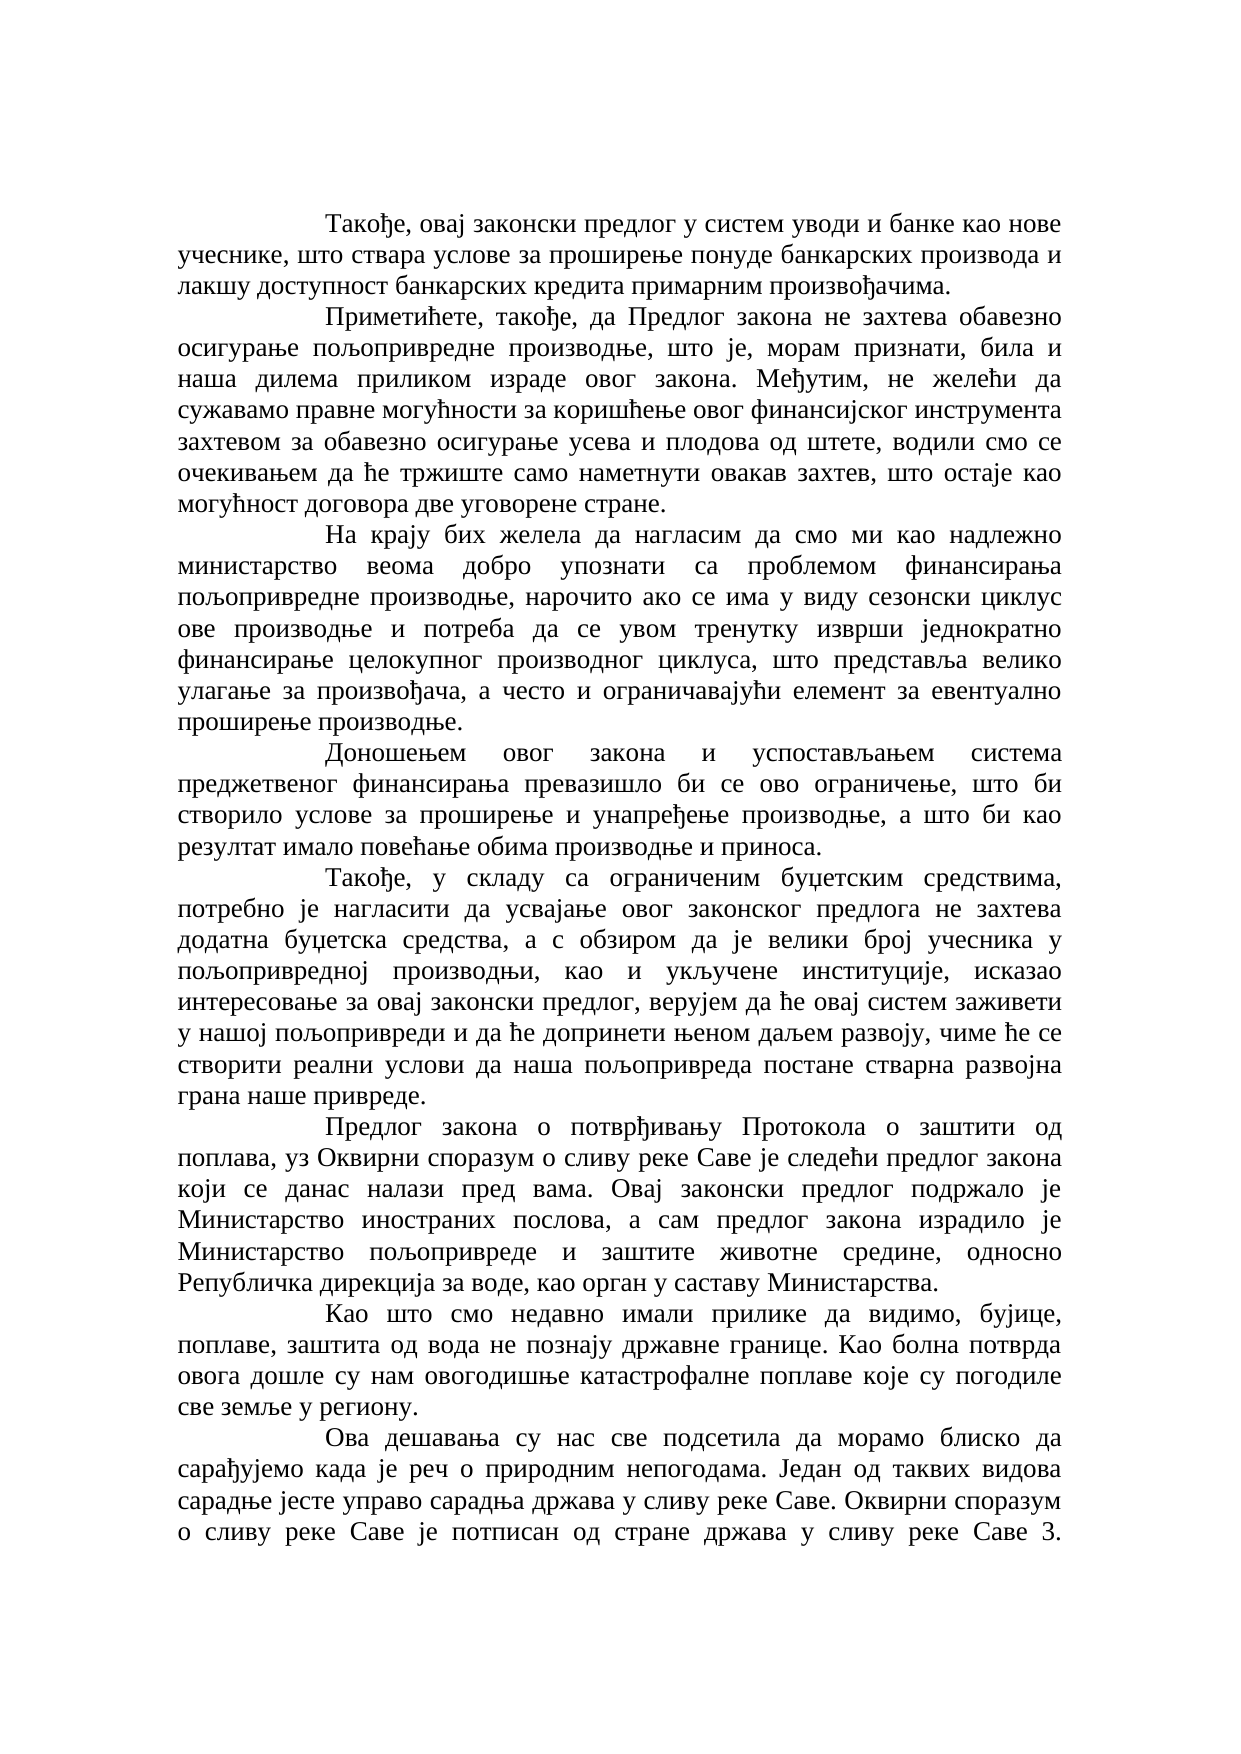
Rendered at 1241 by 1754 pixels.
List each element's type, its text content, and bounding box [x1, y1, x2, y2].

text Такође, овај законски предлог у систем уводи и банке као нове учеснике, што ствара услове за проширење понуде банкарских производа и лакшу доступност банкарских кредита примарним произвођачима. [177, 207, 1063, 300]
text Као што смо недавно имали прилике да видимо, бујице, поплаве, заштита од вода не познају државне границе. Као болна потврда овога дошле су нам овогодишње катастрофалне поплаве које су погодиле све земље у региону. [177, 1297, 1063, 1421]
text Такође, у складу са ограниченим буџетским средствима, потребно је нагласити да усвајање овог законског предлога не захтева додатна буџетска средства, а с обзиром да је велики број учесника у пољопривредној производњи, као и укључене институције, исказао интересовање за овај законски предлог, верујем да ће овај систем заживети у нашој пољопривреди и да ће допринети њеном даљем развоју, чиме ће се створити реални услови да наша пољопривреда постане стварна развојна грана наше привреде. [177, 861, 1063, 1110]
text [177, 1421, 1063, 1546]
text Доношењем овог закона и успостављањем система преджетвеног финансирања превазишло би се ово ограничење, што би створило услове за проширење и унапређење производње, а што би као резултат имало повећање обима производње и приноса. [177, 736, 1063, 861]
text На крају бих желела да нагласим да смо ми као надлежно министарство веома добро упознати са проблемом финансирања пољопривредне производње, нарочито ако се има у виду сезонски циклус ове производње и потреба да се увом тренутку изврши једнократно финансирање целокупног производног циклуса, што представља велико улагање за произвођача, а често и ограничавајући елемент за евентуално проширење производње. [177, 518, 1063, 736]
text Приметићете, такође, да Предлог закона не захтева обавезно осигурање пољопривредне производње, што је, морам признати, била и наша дилема приликом израде овог закона. Међутим, не желећи да сужавамо правне могућности за коришћење овог финансијског инструмента захтевом за обавезно осигурање усева и плодова од штете, водили смо се очекивањем да ће тржиште само наметнути овакав захтев, што остаје као могућност договора две уговорене стране. [177, 300, 1063, 518]
text Предлог закона о потврђивању Протокола о заштити од поплава, уз Оквирни споразум о сливу реке Саве је следећи предлог закона који се данас налази пред вама. Овај законски предлог подржало је Министарство иностраних послова, а сам предлог закона израдило је Министарство пољопривреде и заштите животне средине, односно Републичка дирекција за воде, као орган у саставу Министарства. [177, 1110, 1063, 1297]
